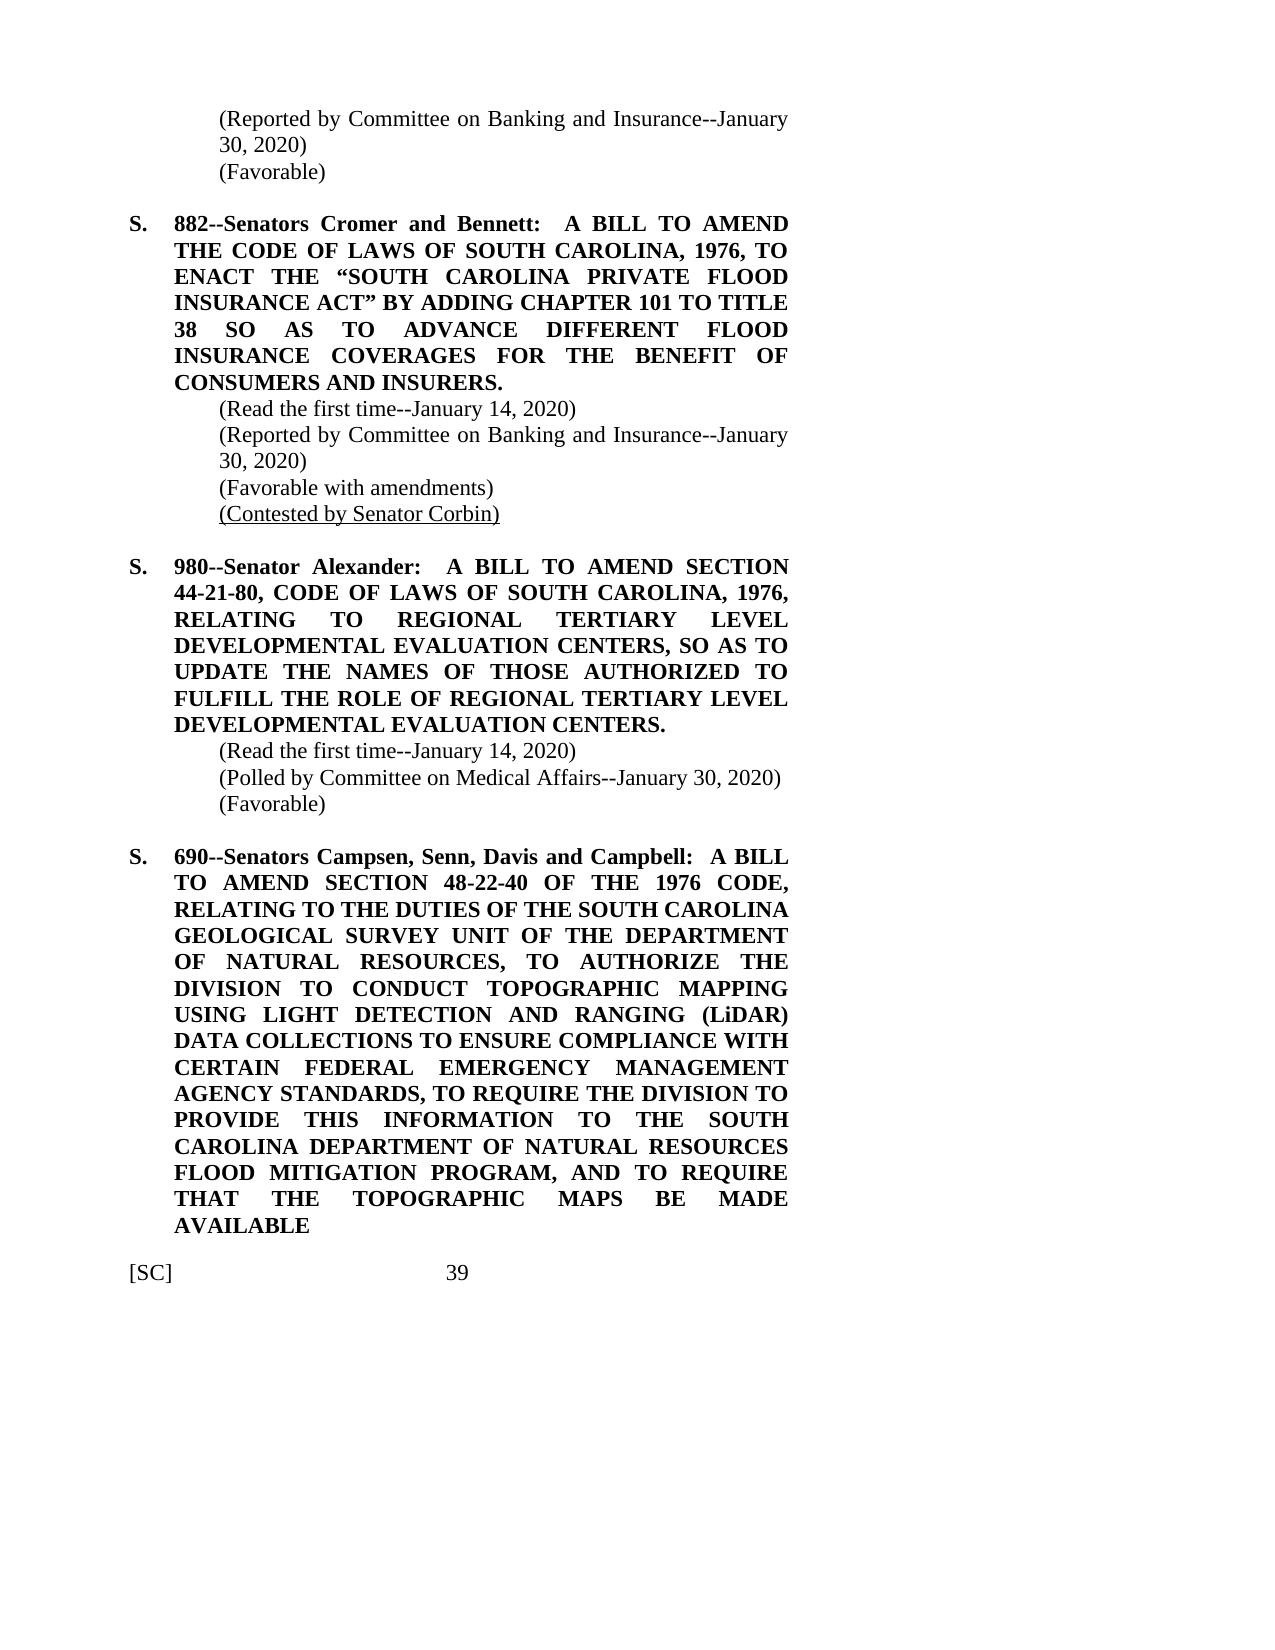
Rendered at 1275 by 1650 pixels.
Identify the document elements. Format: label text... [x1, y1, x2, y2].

text (Favorable with amendments) [219, 474, 789, 500]
text (Contested by Senator Corbin) [219, 500, 789, 527]
text (Reported by Committee on Banking and Insurance--January 30, 2020) [219, 105, 789, 158]
title S. 980--Senator Alexander: A BILL TO AMEND SECTION 44-21-80, CODE OF LAWS OF SOUTH CAROLINA, 1976, RELATING TO REGIONAL TERTIARY LEVEL DEVELOPMENTAL EVALUATION CENTERS, SO AS TO UPDATE THE NAMES OF THOSE AUTHORIZED TO FULFILL THE ROLE OF REGIONAL TERTIARY LEVEL DEVELOPMENTAL EVALUATION CENTERS. [129, 553, 789, 737]
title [129, 843, 789, 1238]
text (Polled by Committee on Medical Affairs--January 30, 2020) [219, 764, 789, 790]
text (Favorable) [219, 158, 789, 184]
text (Read the first time--January 14, 2020) [219, 737, 789, 764]
text (Favorable) [219, 790, 789, 817]
title S. 882--Senators Cromer and Bennett: A BILL TO AMEND THE CODE OF LAWS OF SOUTH CAROLINA, 1976, TO ENACT THE “SOUTH CAROLINA PRIVATE FLOOD INSURANCE ACT” BY ADDING CHAPTER 101 TO TITLE 38 SO AS TO ADVANCE DIFFERENT FLOOD INSURANCE COVERAGES FOR THE BENEFIT OF CONSUMERS AND INSURERS. [129, 210, 789, 395]
text (Read the first time--January 14, 2020) [219, 395, 789, 421]
text (Reported by Committee on Banking and Insurance--January 30, 2020) [219, 421, 789, 474]
